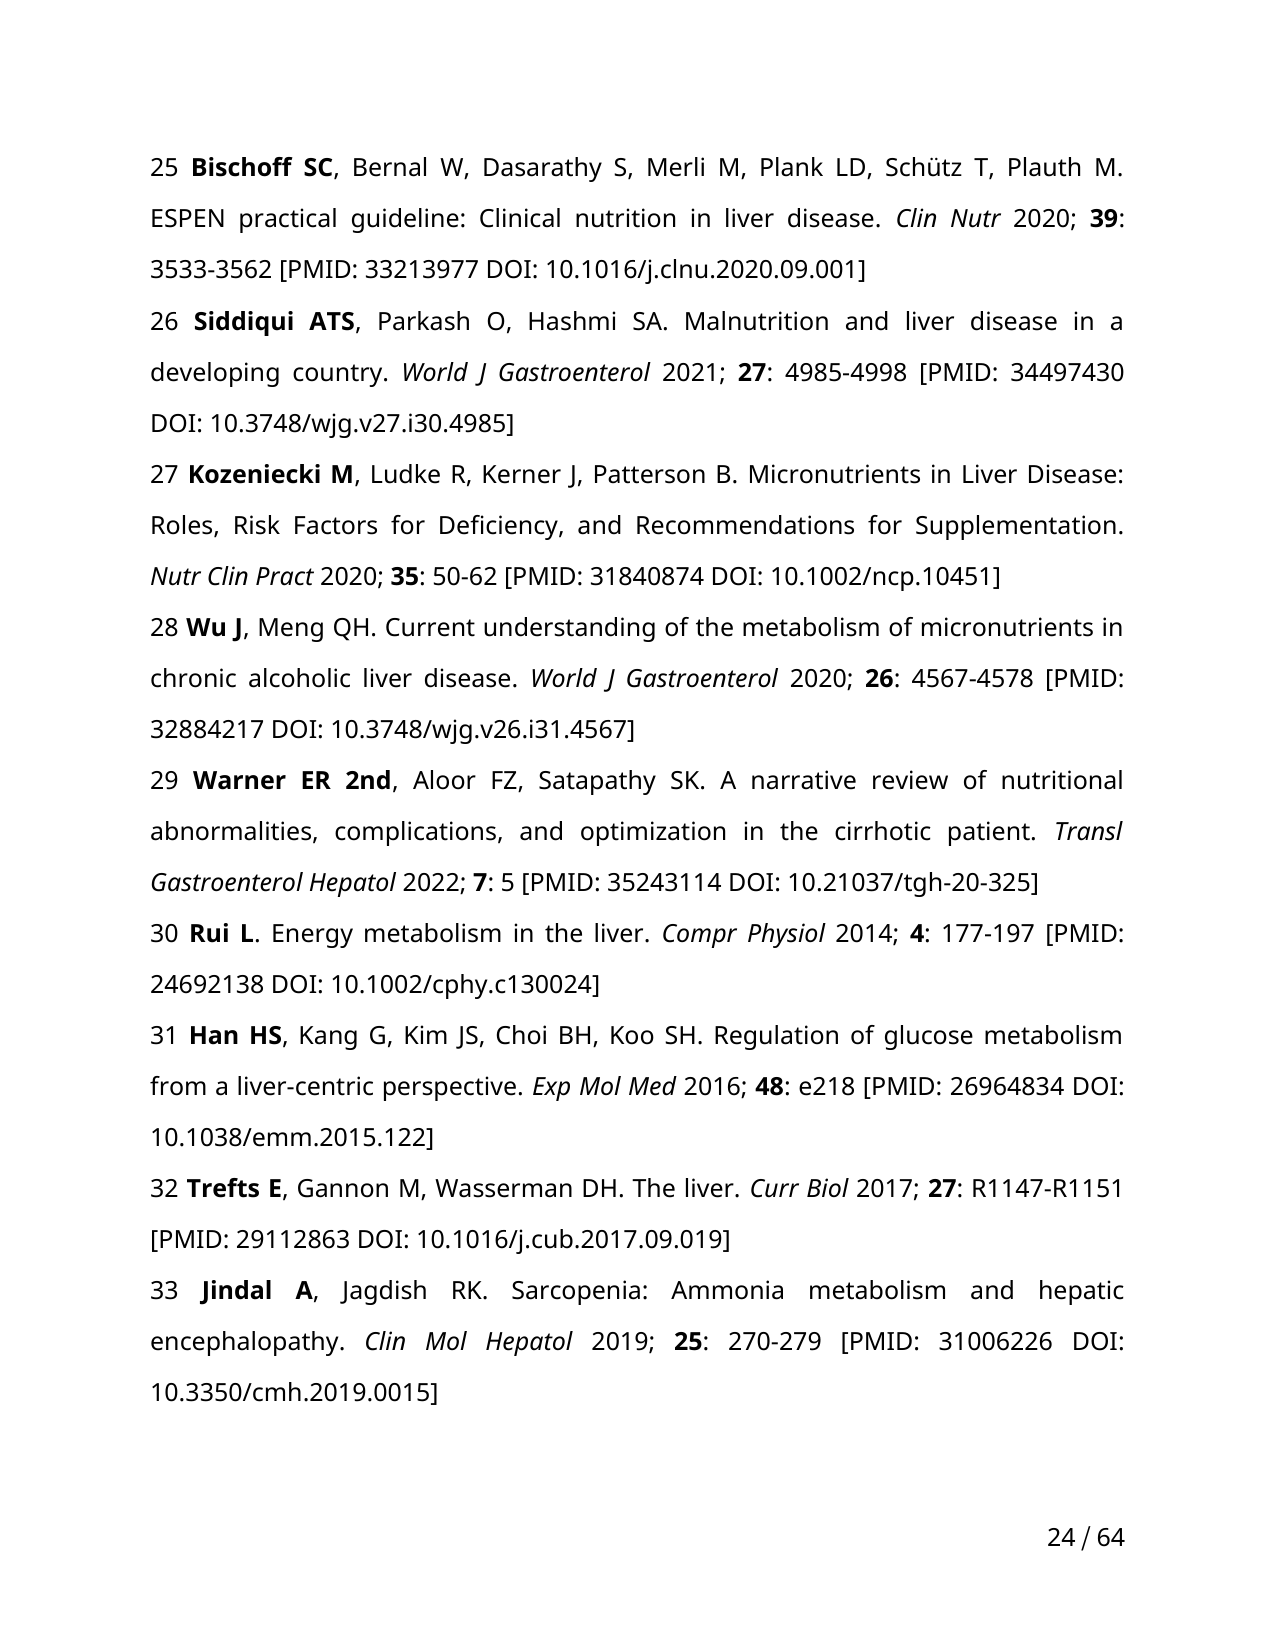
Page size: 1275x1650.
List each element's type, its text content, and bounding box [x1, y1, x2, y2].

text 25 Bischoff SC, Bernal W, Dasarathy S, Merli M, Plank LD, Schütz T, Plauth M. ESPEN practical guideline: Clinical nutrition in liver disease. Clin Nutr 2020; 39: 3533-3562 [PMID: 33213977 DOI: 10.1016/j.clnu.2020.09.001] [150, 150, 1125, 286]
text 27 Kozeniecki M, Ludke R, Kerner J, Patterson B. Micronutrients in Liver Disease: Roles, Risk Factors for Deficiency, and Recommendations for Supplementation. Nutr Clin Pract 2020; 35: 50-62 [PMID: 31840874 DOI: 10.1002/ncp.10451] [150, 456, 1125, 592]
text 29 Warner ER 2nd, Aloor FZ, Satapathy SK. A narrative review of nutritional abnormalities, complications, and optimization in the cirrhotic patient. Transl Gastroenterol Hepatol 2022; 7: 5 [PMID: 35243114 DOI: 10.21037/tgh-20-325] [150, 762, 1125, 899]
text 31 Han HS, Kang G, Kim JS, Choi BH, Koo SH. Regulation of glucose metabolism from a liver-centric perspective. Exp Mol Med 2016; 48: e218 [PMID: 26964834 DOI: 10.1038/emm.2015.122] [150, 1018, 1125, 1154]
text 32 Trefts E, Gannon M, Wasserman DH. The liver. Curr Biol 2017; 27: R1147-R1151 [PMID: 29112863 DOI: 10.1016/j.cub.2017.09.019] [150, 1171, 1125, 1256]
text 26 Siddiqui ATS, Parkash O, Hashmi SA. Malnutrition and liver disease in a developing country. World J Gastroenterol 2021; 27: 4985-4998 [PMID: 34497430 DOI: 10.3748/wjg.v27.i30.4985] [150, 303, 1125, 439]
text 28 Wu J, Meng QH. Current understanding of the metabolism of micronutrients in chronic alcoholic liver disease. World J Gastroenterol 2020; 26: 4567-4578 [PMID: 32884217 DOI: 10.3748/wjg.v26.i31.4567] [150, 609, 1125, 746]
text 33 Jindal A, Jagdish RK. Sarcopenia: Ammonia metabolism and hepatic encephalopathy. Clin Mol Hepatol 2019; 25: 270-279 [PMID: 31006226 DOI: 10.3350/cmh.2019.0015] [150, 1273, 1125, 1409]
text 30 Rui L. Energy metabolism in the liver. Compr Physiol 2014; 4: 177-197 [PMID: 24692138 DOI: 10.1002/cphy.c130024] [150, 916, 1125, 1001]
